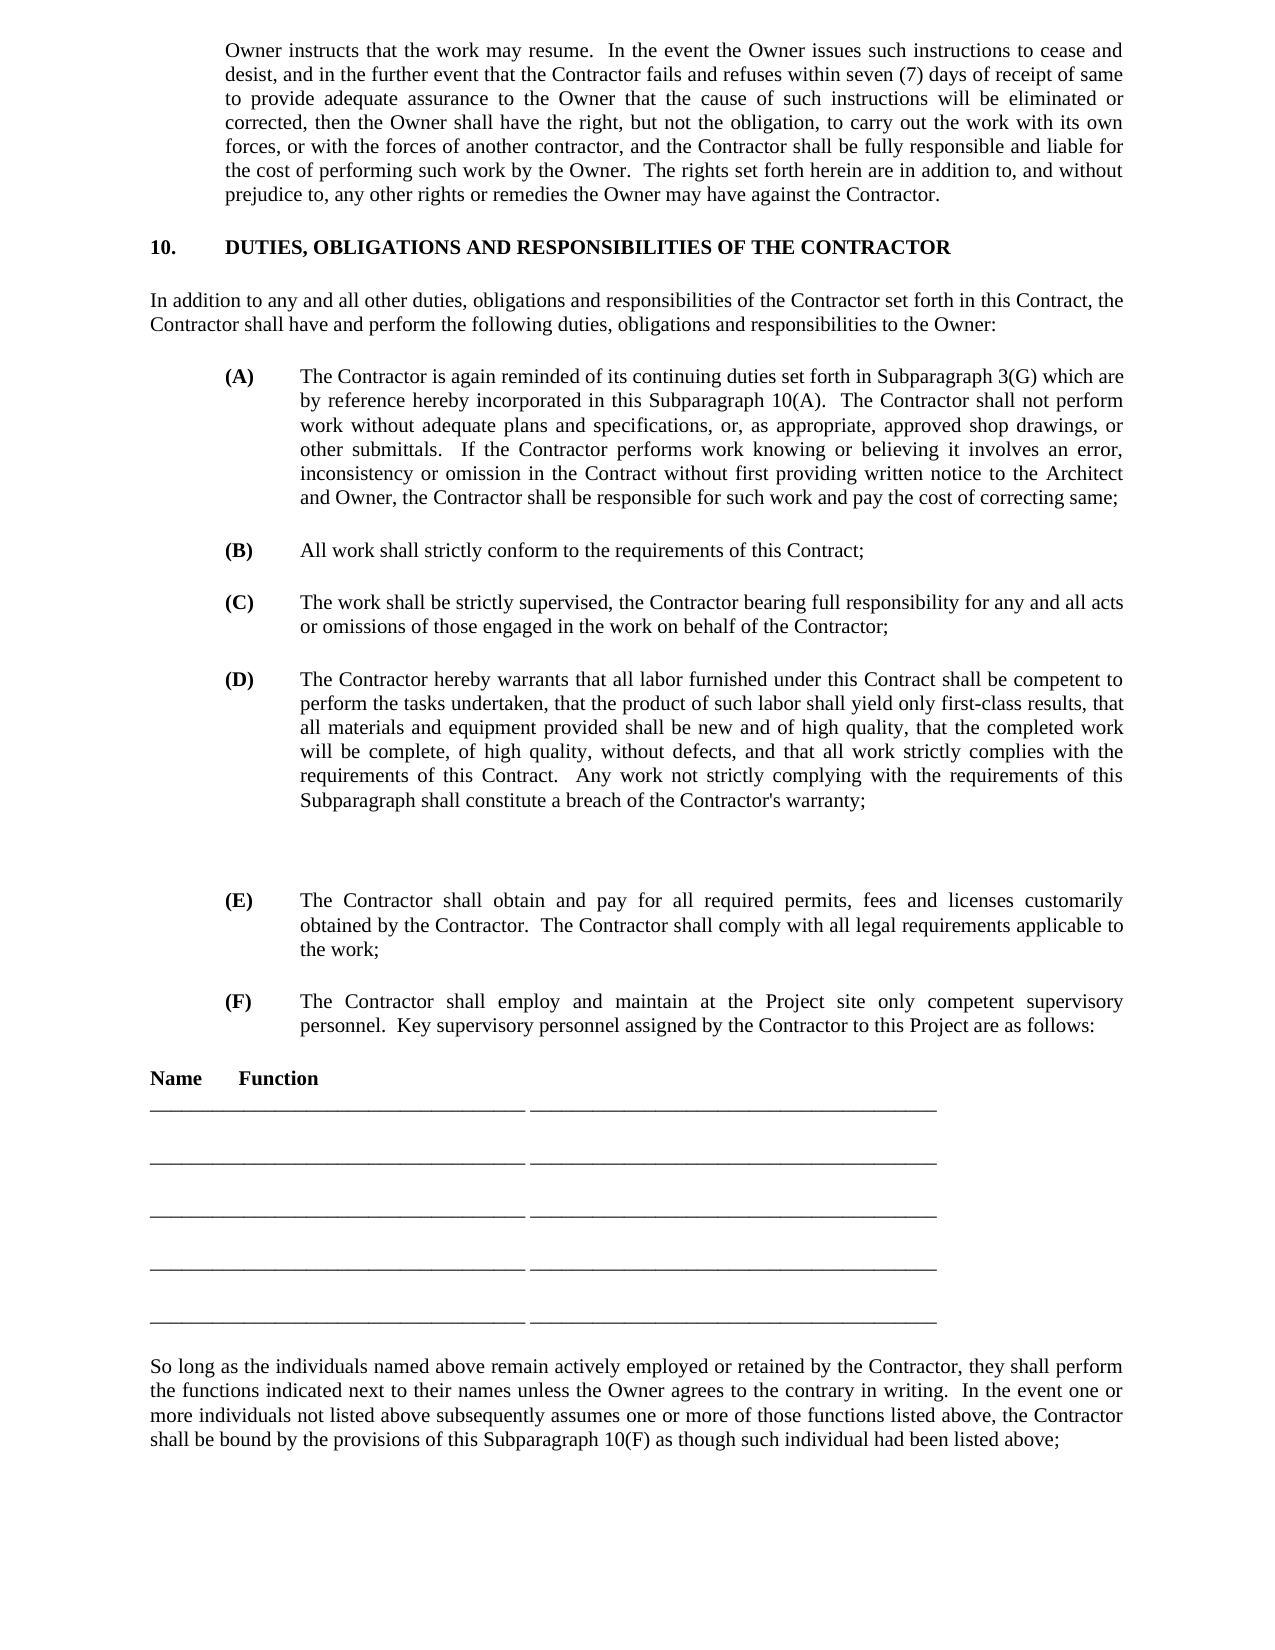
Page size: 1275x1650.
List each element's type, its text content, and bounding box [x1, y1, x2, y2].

text In addition to any and all other duties, obligations and responsibilities of the Contractor set forth in this Contract, the Contractor shall have and perform the following duties, obligations and responsibilities to the Owner: [150, 287, 1125, 336]
text So long as the individuals named above remain actively employed or retained by the Contractor, they shall perform the functions indicated next to their names unless the Owner agrees to the contrary in writing. In the event one or more individuals not listed above subsequently assumes one or more of those functions listed above, the Contractor shall be bound by the provisions of this Subparagraph 10(F) as though such individual had been listed above; [150, 1354, 1125, 1451]
text 10. DUTIES, OBLIGATIONS AND RESPONSIBILITIES OF THE CONTRACTOR [150, 235, 1125, 259]
text Name Function [150, 1066, 1125, 1090]
text ____________________________________ _______________________________________ [150, 1302, 1125, 1326]
text ____________________________________ _______________________________________ [150, 1143, 1125, 1167]
text ____________________________________ _______________________________________ [150, 1090, 1125, 1114]
text (F) The Contractor shall employ and maintain at the Project site only competent supervisory personnel. Key supervisory personnel assigned by the Contractor to this Project are as follows: [225, 989, 1125, 1037]
text (E) The Contractor shall obtain and pay for all required permits, fees and licenses customarily obtained by the Contractor. The Contractor shall comply with all legal requirements applicable to the work; [225, 888, 1125, 961]
text (A) The Contractor is again reminded of its continuing duties set forth in Subparagraph 3(G) which are by reference hereby incorporated in this Subparagraph 10(A). The Contractor shall not perform work without adequate plans and specifications, or, as appropriate, approved shop drawings, or other submittals. If the Contractor performs work knowing or believing it involves an error, inconsistency or omission in the Contract without first providing written notice to the Architect and Owner, the Contractor shall be responsible for such work and pay the cost of correcting same; [225, 364, 1125, 509]
text (D) The Contractor hereby warrants that all labor furnished under this Contract shall be competent to perform the tasks undertaken, that the product of such labor shall yield only first-class results, that all materials and equipment provided shall be new and of high quality, that the completed work will be complete, of high quality, without defects, and that all work strictly complies with the requirements of this Contract. Any work not strictly complying with the requirements of this Subparagraph shall constitute a breach of the Contractor's warranty; [225, 667, 1125, 812]
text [225, 37, 1125, 206]
text ____________________________________ _______________________________________ [150, 1249, 1125, 1273]
text (B) All work shall strictly conform to the requirements of this Contract; [150, 537, 1125, 562]
text ____________________________________ _______________________________________ [150, 1196, 1125, 1220]
text (C) The work shall be strictly supervised, the Contractor bearing full responsibility for any and all acts or omissions of those engaged in the work on behalf of the Contractor; [225, 590, 1125, 638]
